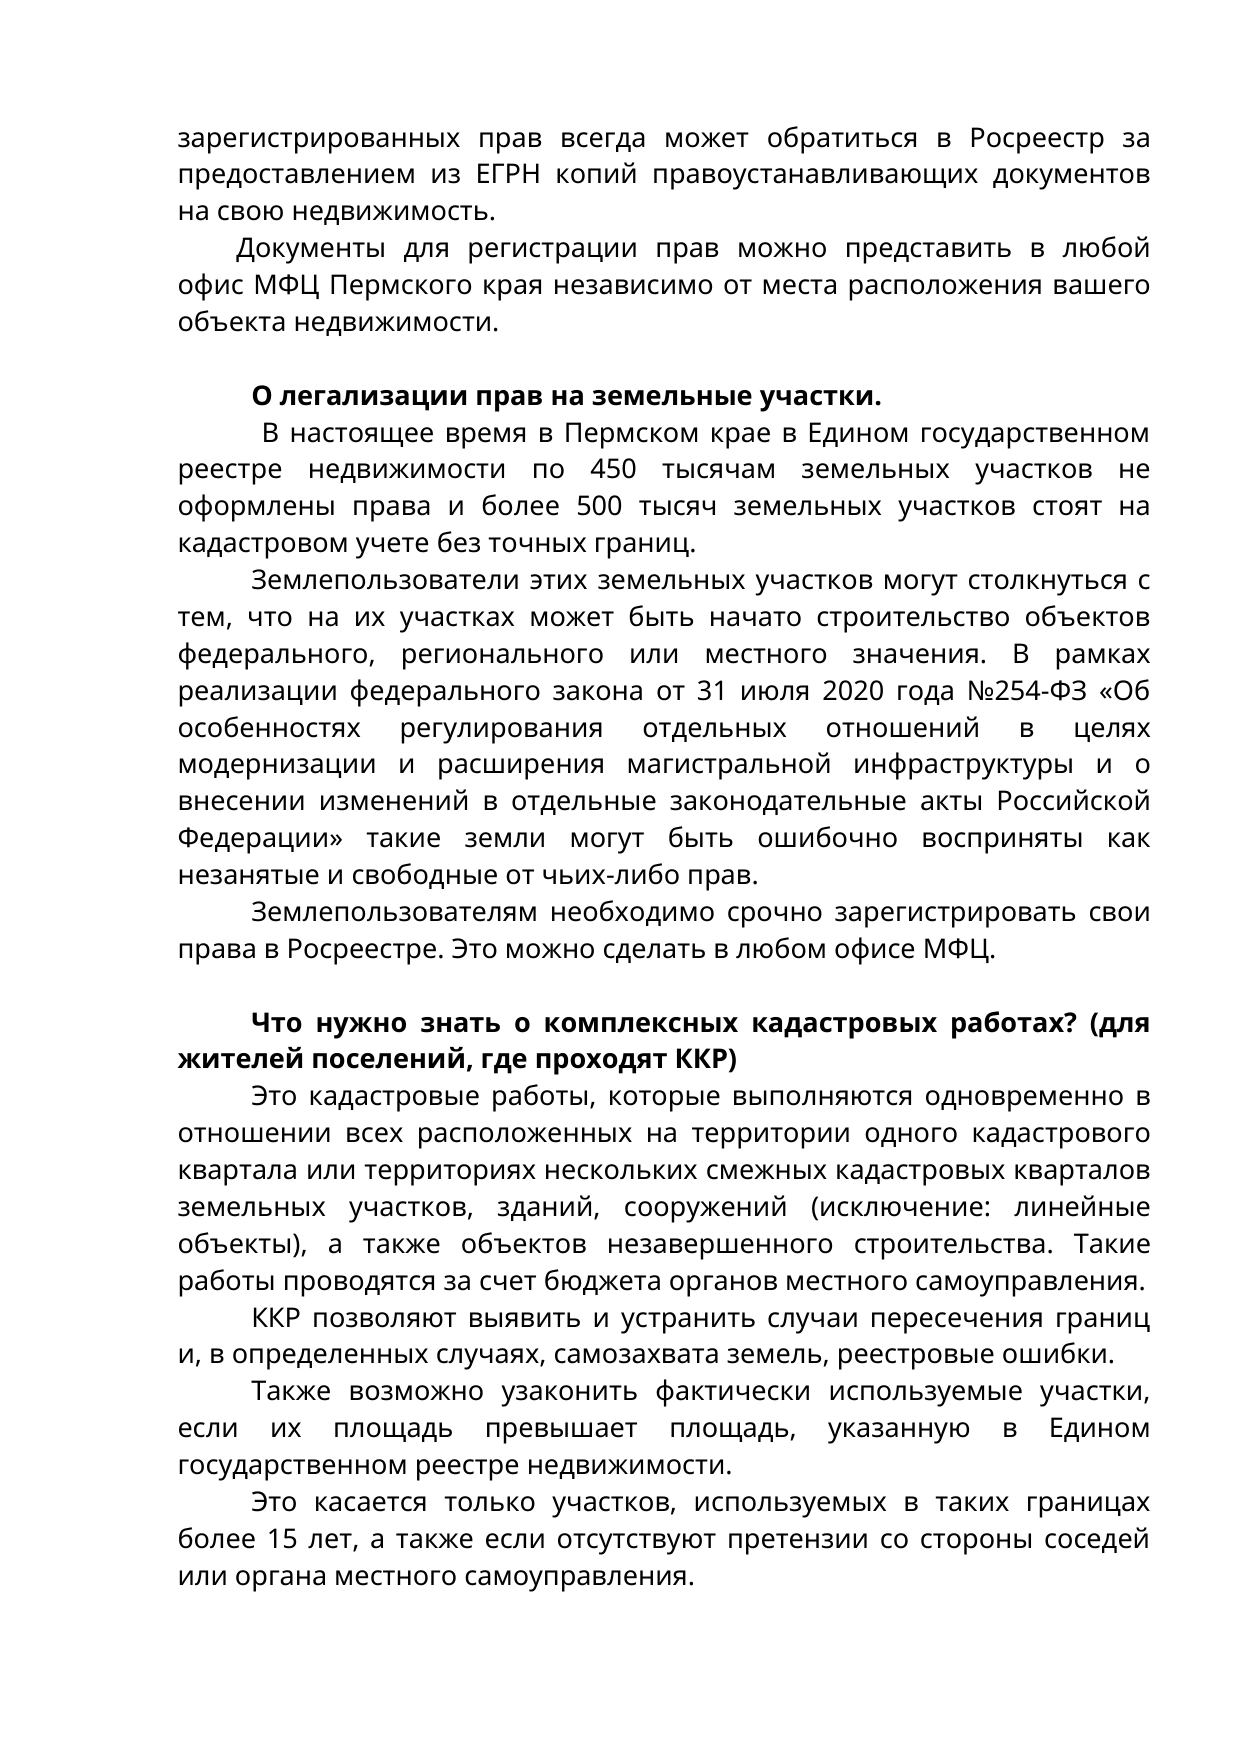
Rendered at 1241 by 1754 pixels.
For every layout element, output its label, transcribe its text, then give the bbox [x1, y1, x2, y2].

text Это касается только участков, используемых в таких границах более 15 лет, а также если отсутствуют претензии со стороны соседей или органа местного самоуправления. [177, 1482, 1152, 1593]
text ККР позволяют выявить и устранить случаи пересечения границ и, в определенных случаях, самозахвата земель, реестровые ошибки. [177, 1298, 1152, 1372]
text Также возможно узаконить фактически используемые участки, если их площадь превышает площадь, указанную в Едином государственном реестре недвижимости. [177, 1372, 1152, 1482]
text Что нужно знать о комплексных кадастровых работах? (для жителей поселений, где проходят ККР) [177, 1003, 1152, 1077]
text В настоящее время в Пермском крае в Едином государственном реестре недвижимости по 450 тысячам земельных участков не оформлены права и более 500 тысяч земельных участков стоят на кадастровом учете без точных границ. [177, 413, 1152, 561]
text Документы для регистрации прав можно представить в любой офис МФЦ Пермского края независимо от места расположения вашего объекта недвижимости. [177, 229, 1152, 339]
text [177, 118, 1152, 229]
text Землепользователи этих земельных участков могут столкнуться с тем, что на их участках может быть начато строительство объектов федерального, регионального или местного значения. В рамках реализации федерального закона от 31 июля 2020 года №254-ФЗ «Об особенностях регулирования отдельных отношений в целях модернизации и расширения магистральной инфраструктуры и о внесении изменений в отдельные законодательные акты Российской Федерации» такие земли могут быть ошибочно восприняты как незанятые и свободные от чьих-либо прав. [177, 561, 1152, 892]
text Землепользователям необходимо срочно зарегистрировать свои права в Росреестре. Это можно сделать в любом офисе МФЦ. [177, 892, 1152, 966]
text Это кадастровые работы, которые выполняются одновременно в отношении всех расположенных на территории одного кадастрового квартала или территориях нескольких смежных кадастровых кварталов земельных участков, зданий, сооружений (исключение: линейные объекты), а также объектов незавершенного строительства. Такие работы проводятся за счет бюджета органов местного самоуправления. [177, 1077, 1152, 1298]
text О легализации прав на земельные участки. [177, 376, 1152, 413]
